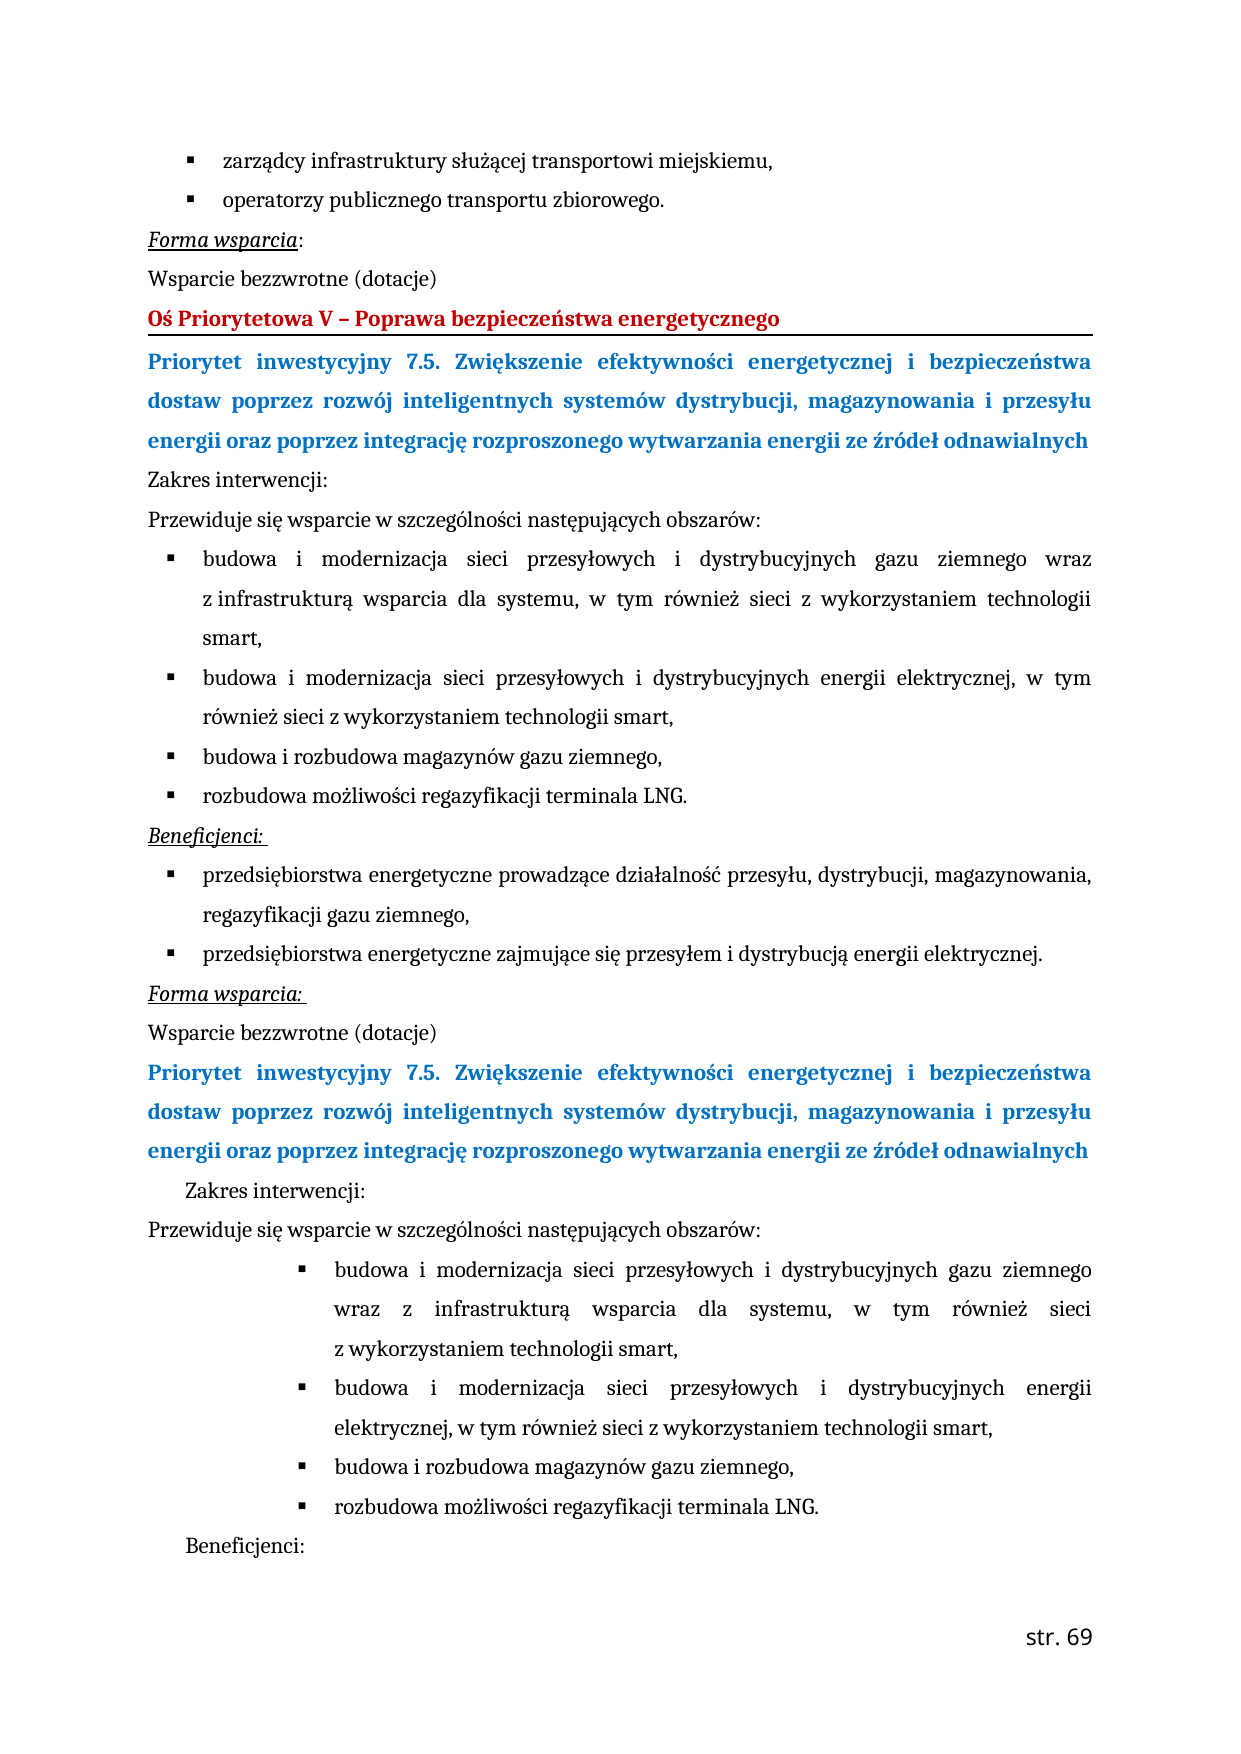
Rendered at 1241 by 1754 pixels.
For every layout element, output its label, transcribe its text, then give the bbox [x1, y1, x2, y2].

list zarządcy infrastruktury służącej transportowi miejskiemu, [185, 148, 1093, 174]
text Priorytet inwestycyjny 7.5. Zwiększenie efektywności energetycznej i bezpieczeństwa dostaw poprzez rozwój inteligentnych systemów dystrybucji, magazynowania i przesyłu energii oraz poprzez integrację rozproszonego wytwarzania energii ze źródeł odnawialnych [148, 349, 1093, 454]
list budowa i modernizacja sieci przesyłowych i dystrybucyjnych energii elektrycznej, w tym również sieci z wykorzystaniem technologii smart, [165, 664, 1093, 730]
list budowa i rozbudowa magazynów gazu ziemnego, [165, 743, 1093, 770]
list budowa i rozbudowa magazynów gazu ziemnego, [297, 1454, 1093, 1480]
list przedsiębiorstwa energetyczne zajmujące się przesyłem i dystrybucją energii elektrycznej. [165, 941, 1093, 967]
list budowa i modernizacja sieci przesyłowych i dystrybucyjnych gazu ziemnego wraz z infrastrukturą wsparcia dla systemu, w tym również sieci z wykorzystaniem technologii smart, [297, 1257, 1093, 1362]
text Beneficjenci: [185, 1533, 1093, 1559]
text Priorytet inwestycyjny 7.5. Zwiększenie efektywności energetycznej i bezpieczeństwa dostaw poprzez rozwój inteligentnych systemów dystrybucji, magazynowania i przesyłu energii oraz poprzez integrację rozproszonego wytwarzania energii ze źródeł odnawialnych [148, 1059, 1093, 1164]
list rozbudowa możliwości regazyfikacji terminala LNG. [297, 1493, 1093, 1520]
text Przewiduje się wsparcie w szczególności następujących obszarów: [148, 1217, 1093, 1243]
text Wsparcie bezzwrotne (dotacje) [148, 1020, 1093, 1046]
list operatorzy publicznego transportu zbiorowego. [185, 187, 1093, 213]
text Zakres interwencji: [148, 467, 1093, 493]
text Forma wsparcia: [148, 980, 1093, 1007]
text Beneficjenci: [148, 822, 1093, 849]
text Oś Priorytetowa V – Poprawa bezpieczeństwa energetycznego [148, 306, 1093, 334]
text Przewiduje się wsparcie w szczególności następujących obszarów: [148, 507, 1093, 533]
list budowa i modernizacja sieci przesyłowych i dystrybucyjnych gazu ziemnego wraz z infrastrukturą wsparcia dla systemu, w tym również sieci z wykorzystaniem technologii smart, [165, 546, 1093, 651]
text Forma wsparcia: [148, 227, 1093, 253]
text Wsparcie bezzwrotne (dotacje) [148, 266, 1093, 292]
list budowa i modernizacja sieci przesyłowych i dystrybucyjnych energii elektrycznej, w tym również sieci z wykorzystaniem technologii smart, [297, 1375, 1093, 1441]
list przedsiębiorstwa energetyczne prowadzące działalność przesyłu, dystrybucji, magazynowania, regazyfikacji gazu ziemnego, [165, 862, 1093, 928]
list rozbudowa możliwości regazyfikacji terminala LNG. [165, 783, 1093, 809]
text Zakres interwencji: [148, 1178, 1093, 1204]
